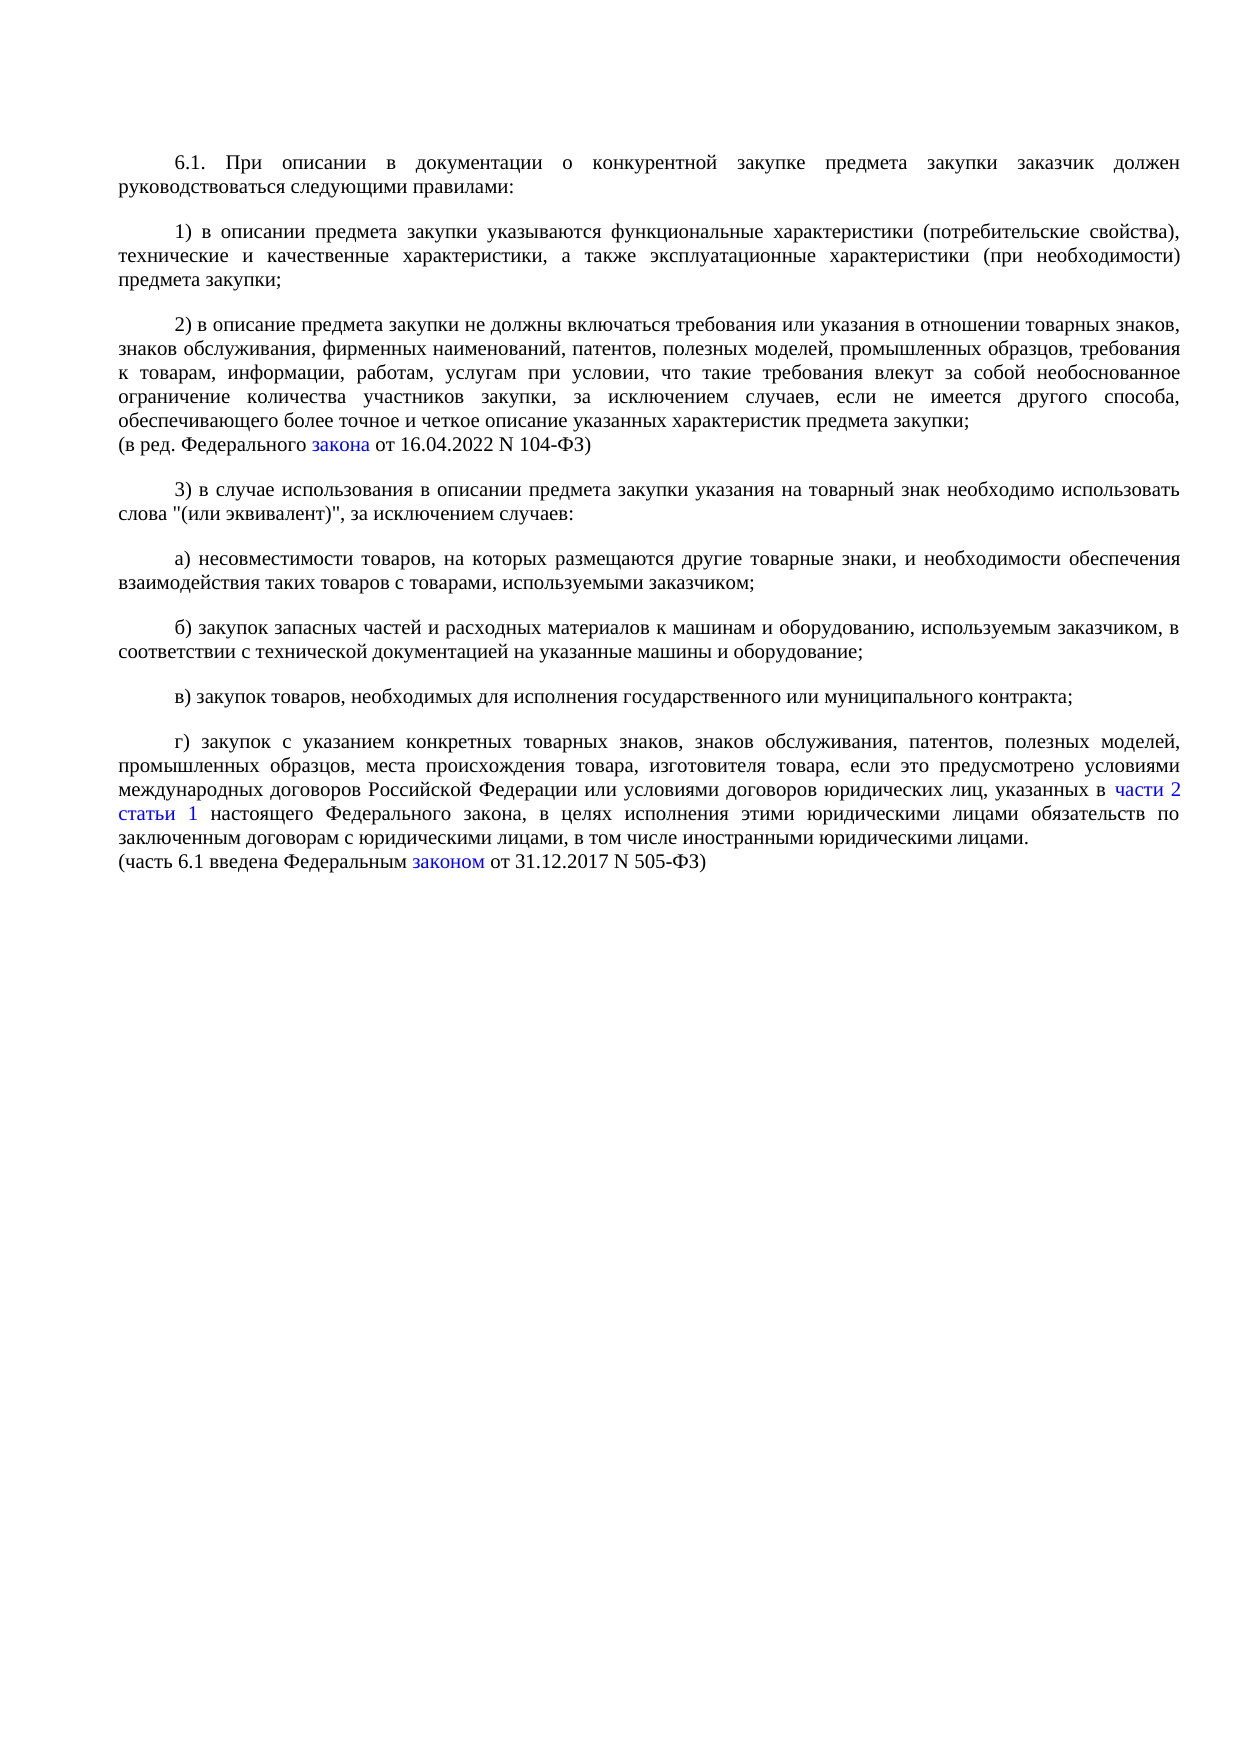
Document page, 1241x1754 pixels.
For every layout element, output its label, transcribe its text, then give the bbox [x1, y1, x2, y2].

text г) закупок с указанием конкретных товарных знаков, знаков обслуживания, патентов, полезных моделей, промышленных образцов, места происхождения товара, изготовителя товара, если это предусмотрено условиями международных договоров Российской Федерации или условиями договоров юридических лиц, указанных в части 2 статьи 1 настоящего Федерального закона, в целях исполнения этими юридическими лицами обязательств по заключенным договорам с юридическими лицами, в том числе иностранными юридическими лицами. [118, 729, 1181, 849]
text б) закупок запасных частей и расходных материалов к машинам и оборудованию, используемым заказчиком, в соответствии с технической документацией на указанные машины и оборудование; [118, 615, 1181, 663]
text а) несовместимости товаров, на которых размещаются другие товарные знаки, и необходимости обеспечения взаимодействия таких товаров с товарами, используемыми заказчиком; [118, 546, 1181, 594]
text 6.1. При описании в документации о конкурентной закупке предмета закупки заказчик должен руководствоваться следующими правилами: [118, 150, 1181, 198]
text в) закупок товаров, необходимых для исполнения государственного или муниципального контракта; [118, 684, 1181, 708]
text (часть 6.1 введена Федеральным законом от 31.12.2017 N 505-ФЗ) [118, 849, 1181, 873]
text 3) в случае использования в описании предмета закупки указания на товарный знак необходимо использовать слова "(или эквивалент)", за исключением случаев: [118, 477, 1181, 525]
text 2) в описание предмета закупки не должны включаться требования или указания в отношении товарных знаков, знаков обслуживания, фирменных наименований, патентов, полезных моделей, промышленных образцов, требования к товарам, информации, работам, услугам при условии, что такие требования влекут за собой необоснованное ограничение количества участников закупки, за исключением случаев, если не имеется другого способа, обеспечивающего более точное и четкое описание указанных характеристик предмета закупки; [118, 312, 1181, 432]
text (в ред. Федерального закона от 16.04.2022 N 104-ФЗ) [118, 432, 1181, 456]
text 1) в описании предмета закупки указываются функциональные характеристики (потребительские свойства), технические и качественные характеристики, а также эксплуатационные характеристики (при необходимости) предмета закупки; [118, 219, 1181, 291]
